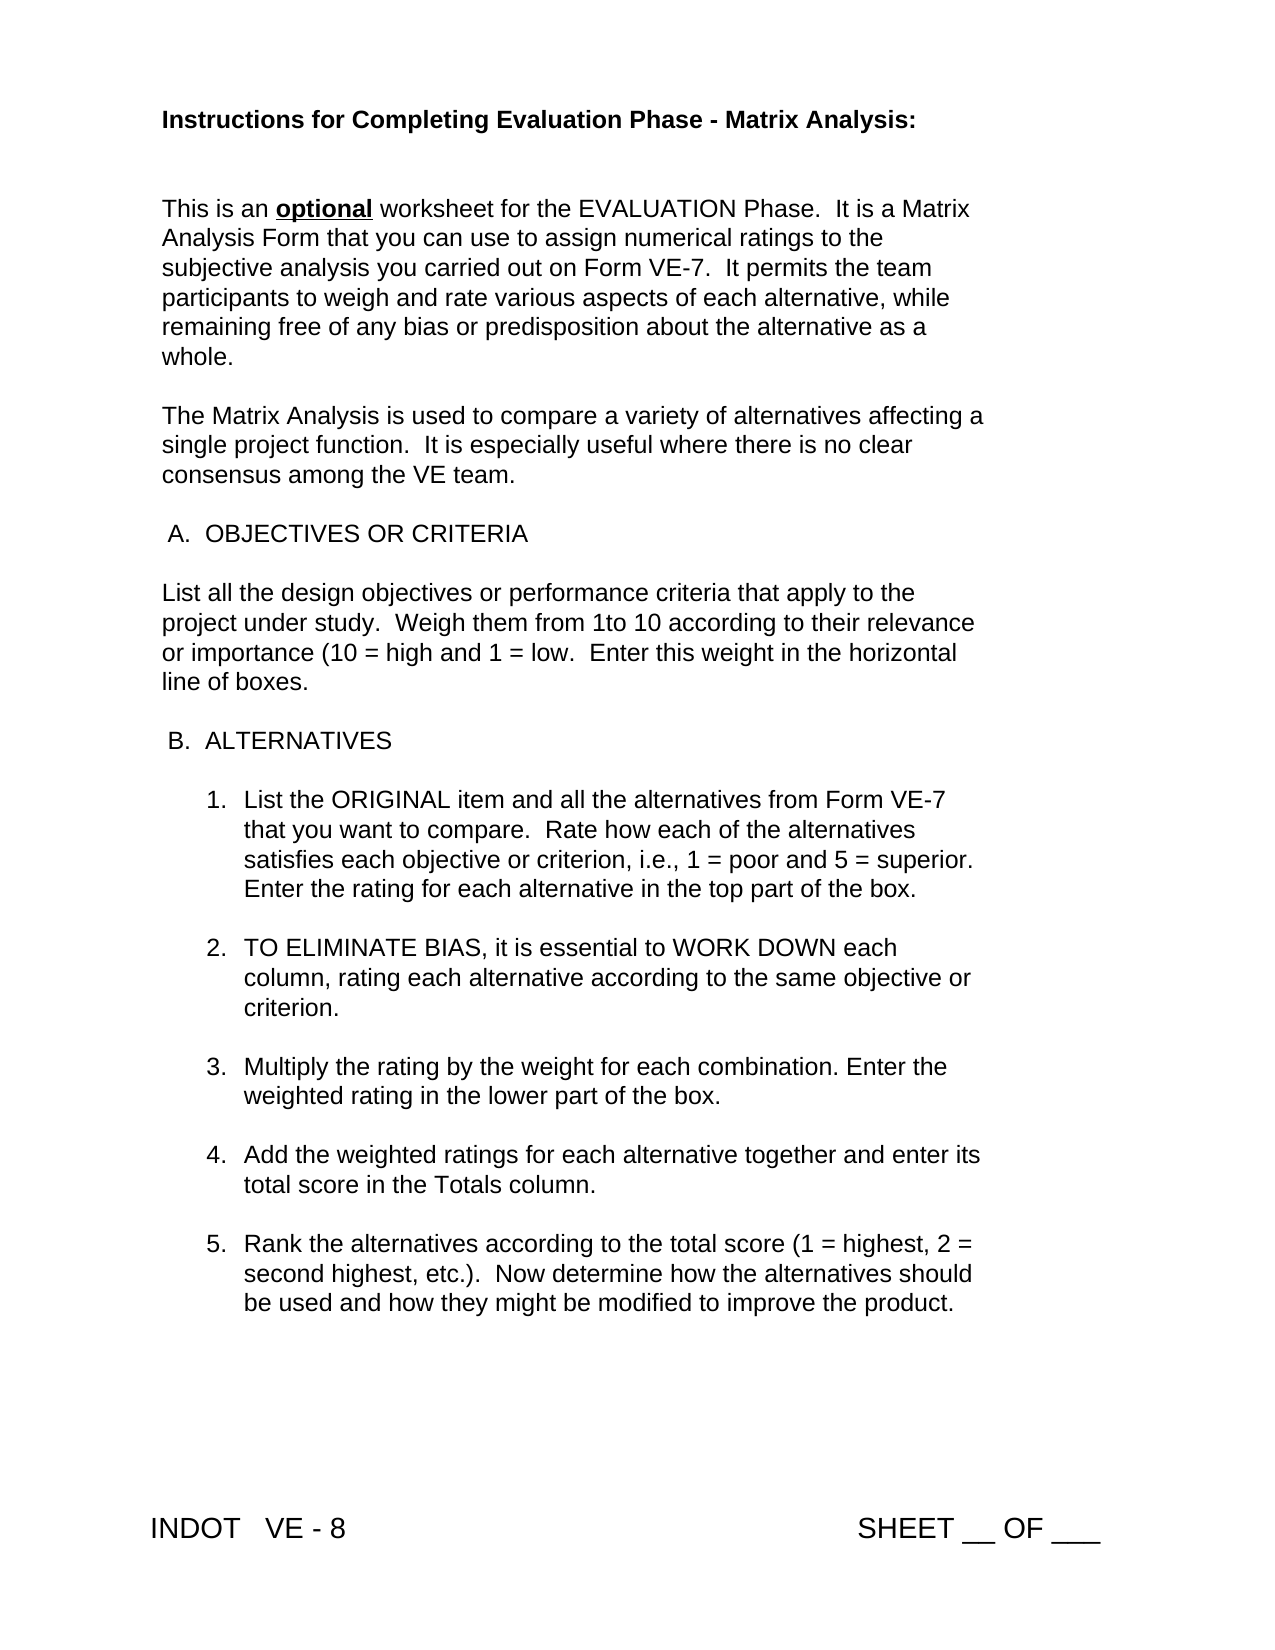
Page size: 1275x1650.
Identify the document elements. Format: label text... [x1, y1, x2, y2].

list Multiply the rating by the weight for each combination. Enter the weighted rating in the lower part of the box. [206, 1052, 989, 1110]
text INDOT VE - 8 SHEET __ OF ___ [150, 1511, 1170, 1545]
text This is an optional worksheet for the EVALUATION Phase. It is a Matrix Analysis Form that you can use to assign numerical ratings to the subjective analysis you carried out on Form VE-7. It permits the team participants to weigh and rate various aspects of each alternative, while remaining free of any bias or predisposition about the alternative as a whole. [162, 194, 989, 370]
text The Matrix Analysis is used to compare a variety of alternatives affecting a single project function. It is especially useful where there is no clear consensus among the VE team. [162, 401, 989, 489]
list OBJECTIVES OR CRITERIA [167, 519, 989, 548]
list Add the weighted ratings for each alternative together and enter its total score in the Totals column. [206, 1140, 989, 1199]
text List all the design objectives or performance criteria that apply to the project under study. Weigh them from 1to 10 according to their relevance or importance (10 = high and 1 = low. Enter this weight in the horizontal line of boxes. [162, 578, 989, 696]
text Instructions for Completing Evaluation Phase - Matrix Analysis: [162, 105, 989, 134]
list Rank the alternatives according to the total score (1 = highest, 2 = second highest, etc.). Now determine how the alternatives should be used and how they might be modified to improve the product. [206, 1229, 989, 1317]
list TO ELIMINATE BIAS, it is essential to WORK DOWN each column, rating each alternative according to the same objective or criterion. [206, 933, 989, 1021]
list ALTERNATIVES [167, 726, 989, 755]
list List the ORIGINAL item and all the alternatives from Form VE-7 that you want to compare. Rate how each of the alternatives satisfies each objective or criterion, i.e., 1 = poor and 5 = superior. Enter the rating for each alternative in the top part of the box. [206, 785, 989, 903]
